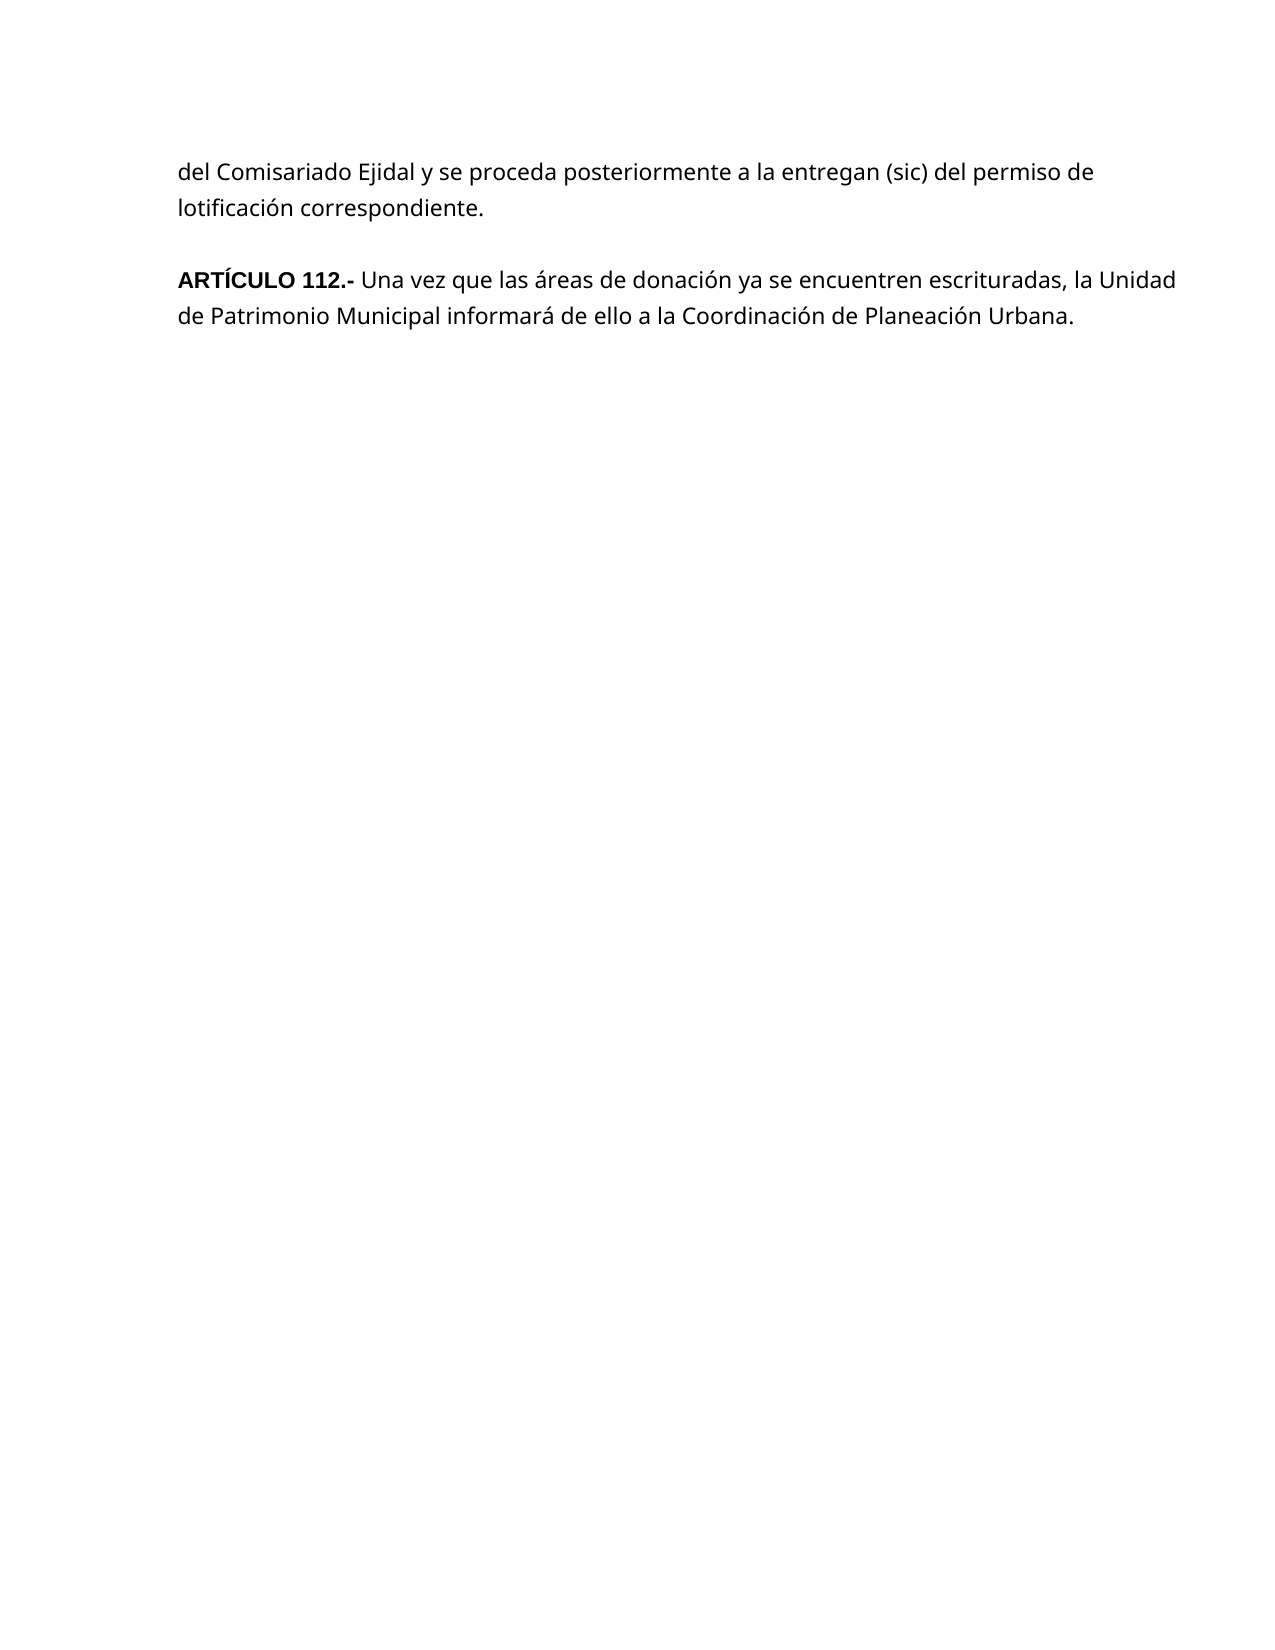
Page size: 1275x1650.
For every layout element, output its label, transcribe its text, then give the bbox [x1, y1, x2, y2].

text ARTÍCULO 112.- Una vez que las áreas de donación ya se encuentren escrituradas, la Unidad de Patrimonio Municipal informará de ello a la Coordinación de Planeación Urbana. [177, 264, 1194, 331]
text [177, 156, 1167, 223]
